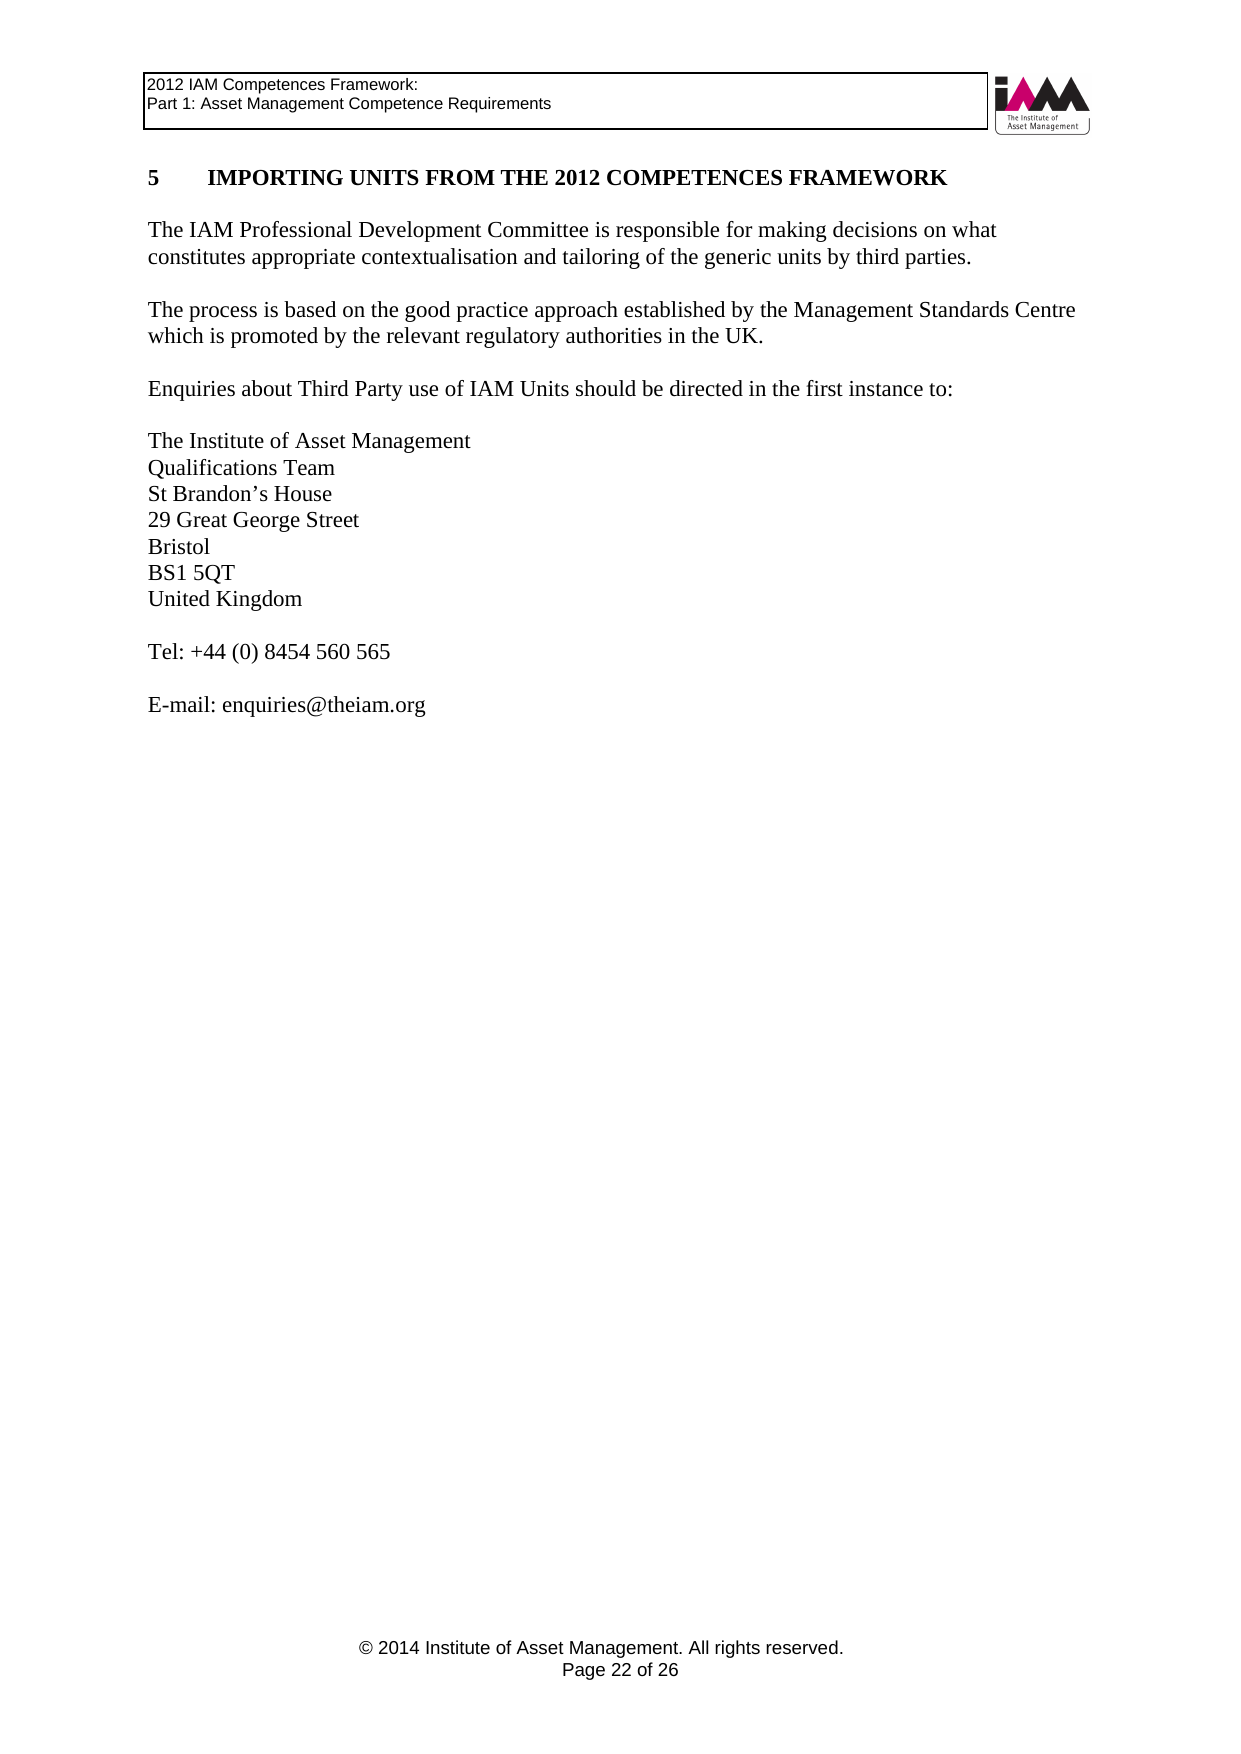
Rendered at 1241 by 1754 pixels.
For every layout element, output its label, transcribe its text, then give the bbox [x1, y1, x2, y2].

text 29 Great George Street [148, 506, 1092, 533]
picture [993, 73, 1093, 138]
text Enquiries about Third Party use of IAM Units should be directed in the first instance to: [148, 375, 1092, 401]
text The Institute of Asset Management [148, 427, 1092, 454]
text St Brandon’s House [148, 480, 1092, 506]
text The process is based on the good practice approach established by the Management Standards Centre which is promoted by the relevant regulatory authorities in the UK. [148, 296, 1092, 348]
text The IAM Professional Development Committee is responsible for making decisions on what constitutes appropriate contextualisation and tailoring of the generic units by third parties. [148, 217, 1092, 269]
text Bristol [148, 533, 1092, 559]
text BS1 5QT [148, 559, 1092, 586]
text Qualifications Team [148, 454, 1092, 480]
text Tel: +44 (0) 8454 560 565 [148, 638, 1092, 664]
text E-mail: enquiries@theiam.org [148, 691, 1092, 717]
text United Kingdom [148, 586, 1092, 612]
subtitle IMPORTING UNITS FROM THE 2012 COMPETENCES FRAMEWORK [148, 164, 1092, 190]
